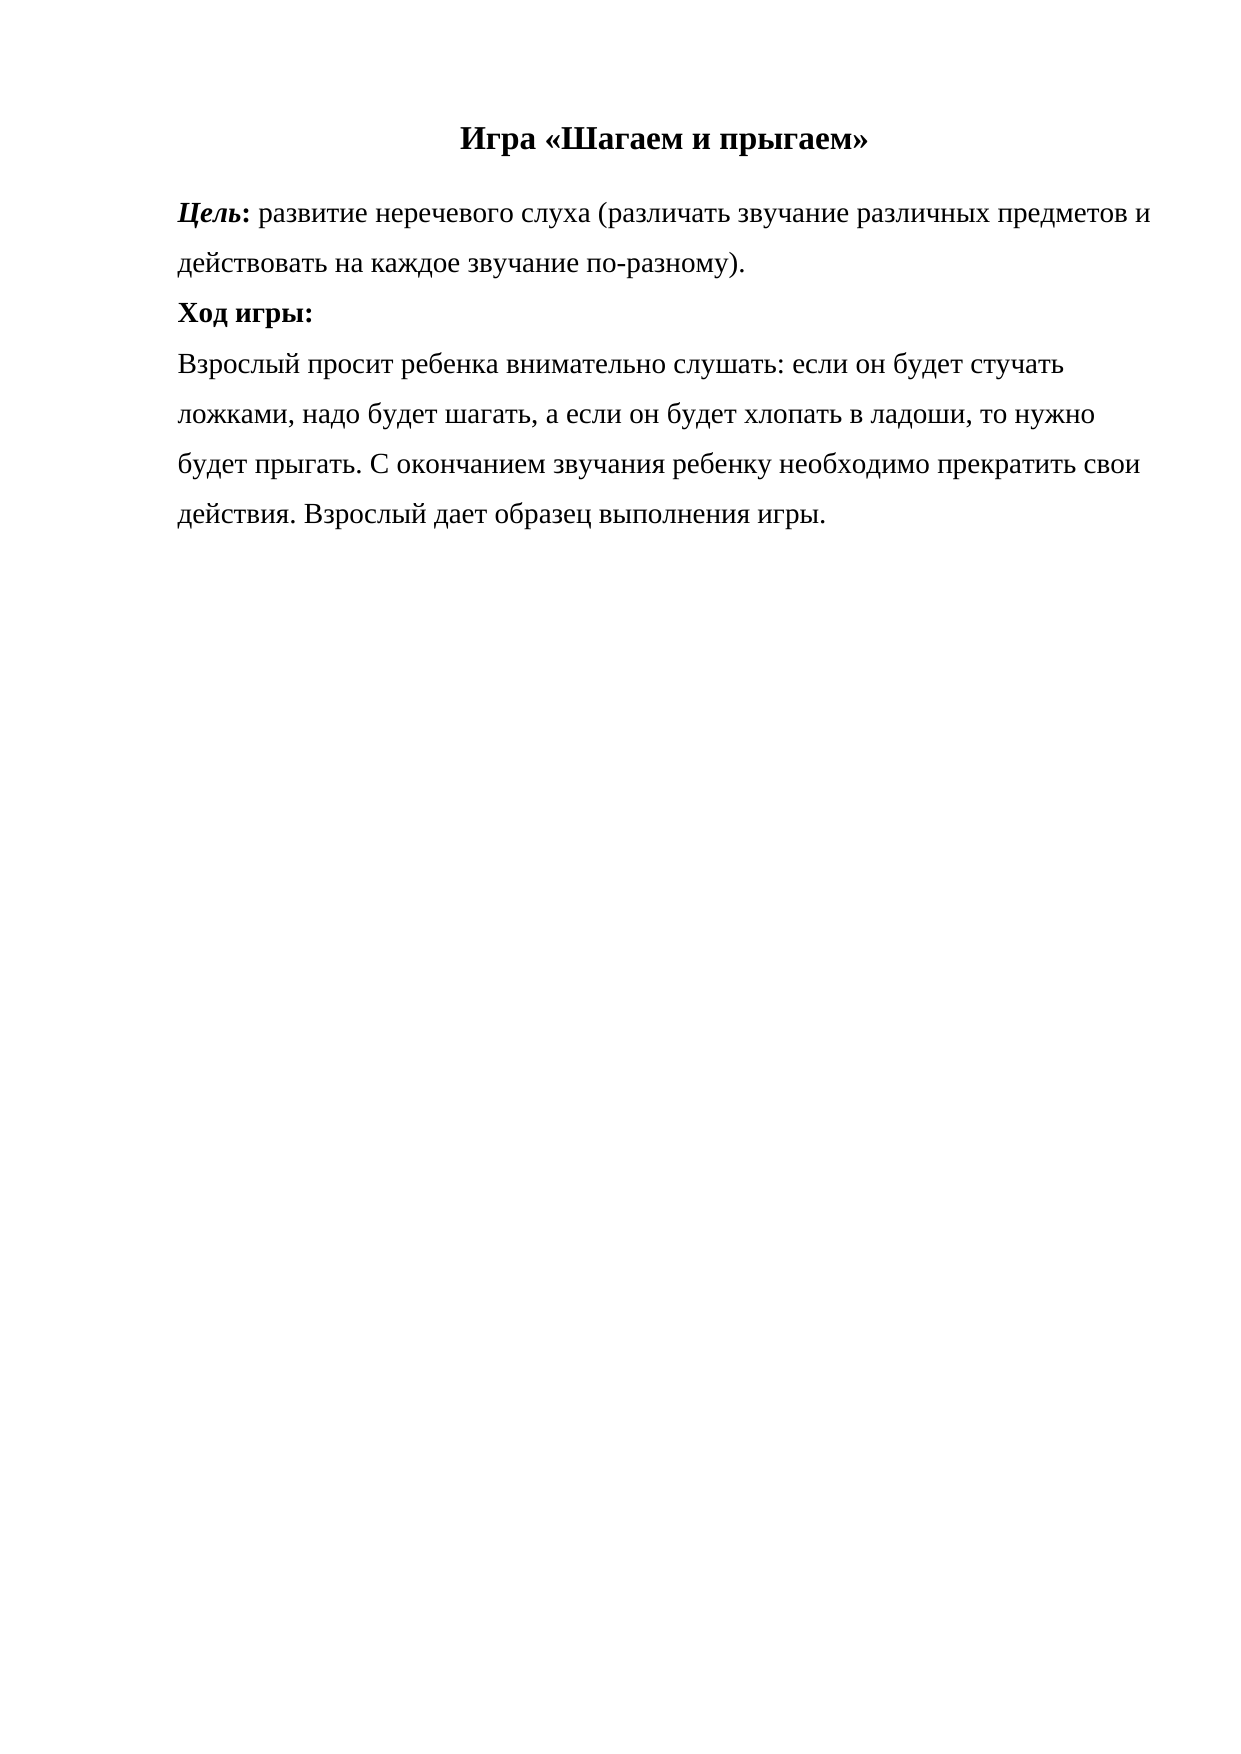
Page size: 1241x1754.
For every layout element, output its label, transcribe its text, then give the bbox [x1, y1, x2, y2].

text Взрослый просит ребенка внимательно слушать: если он будет стучать ложками, надо будет шагать, а если он будет хлопать в ладоши, то нужно будет прыгать. С окончанием звучания ребенку необходимо прекратить свои действия. Взрослый дает образец выполнения игры. [177, 346, 1152, 530]
text Игра «Шагаем и прыгаем» [177, 118, 1152, 156]
text Цель: развитие неречевого слуха (различать звучание различных предметов и действовать на каждое звучание по-разному). [177, 195, 1152, 279]
text Ход игры: [177, 295, 1152, 329]
